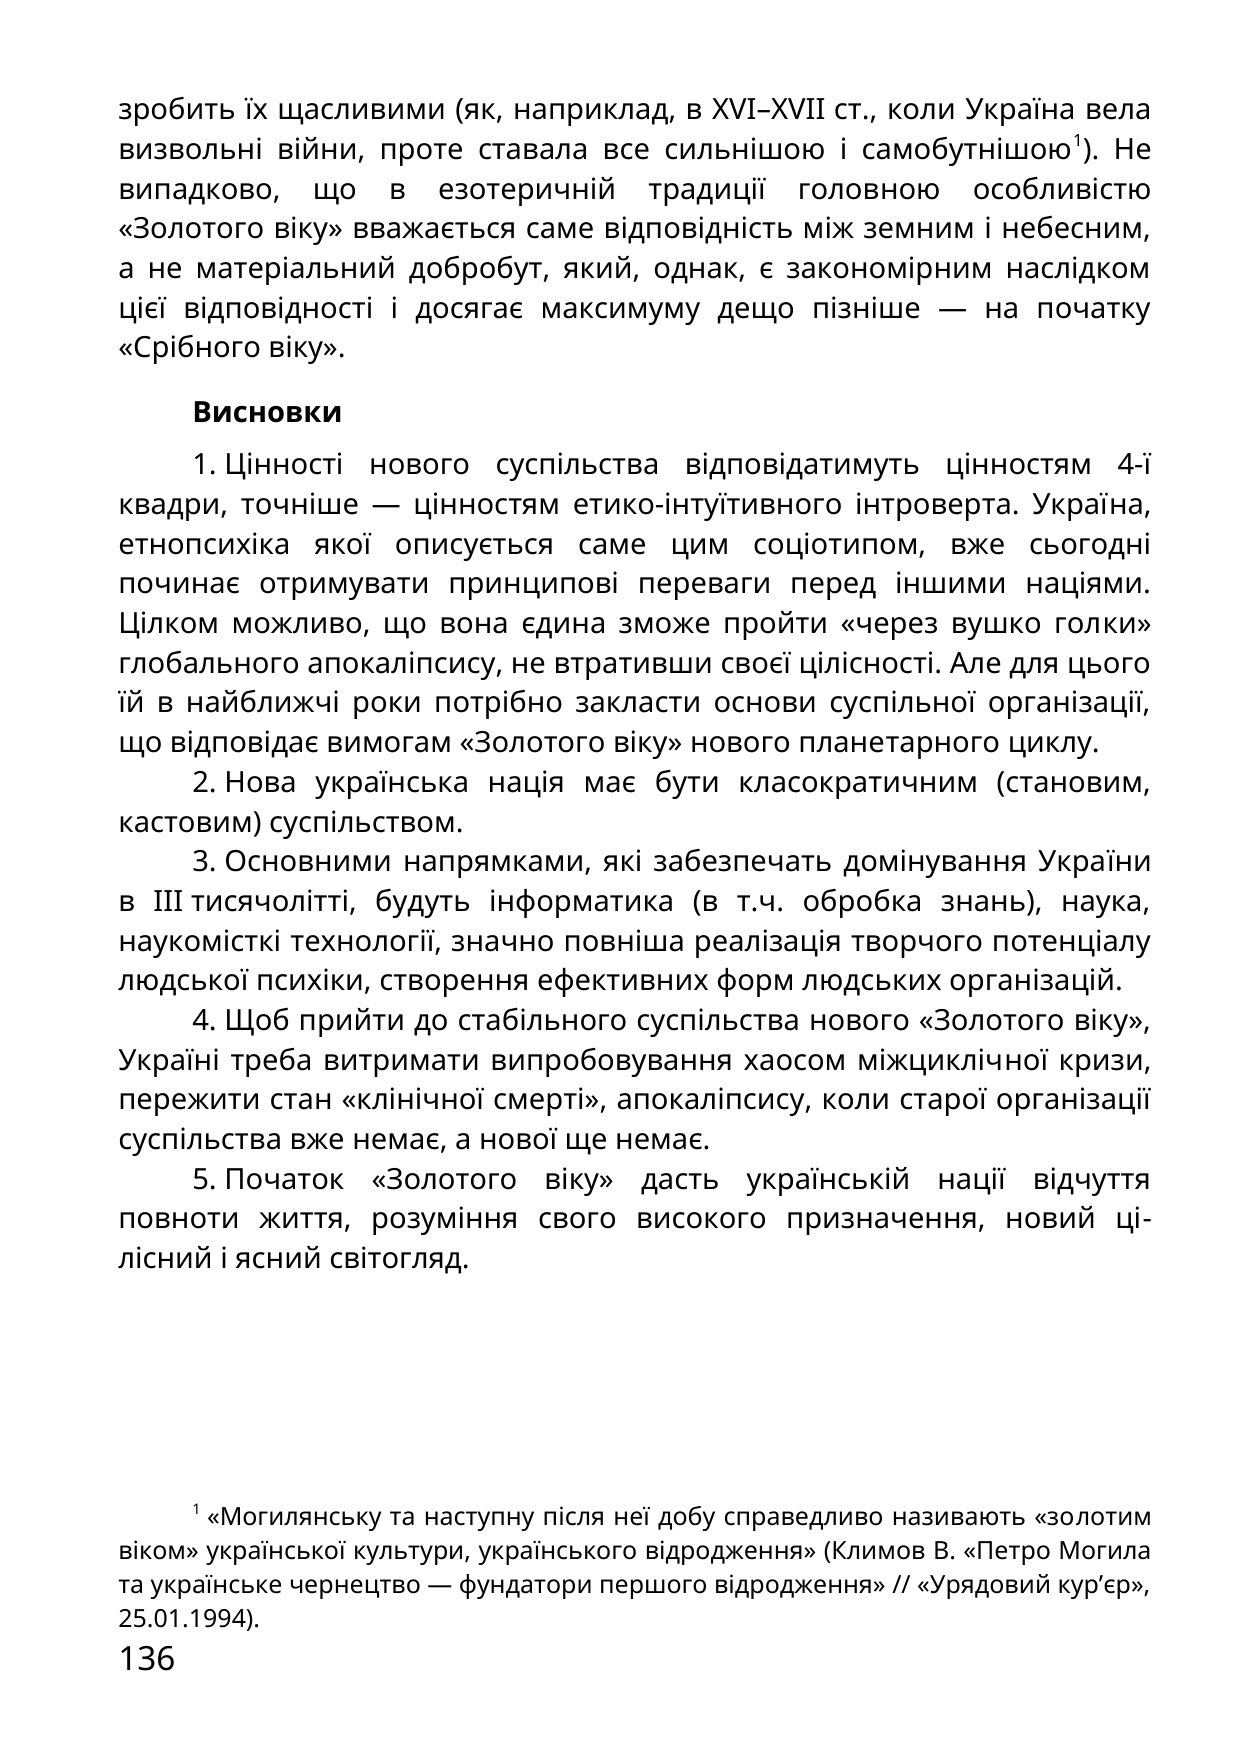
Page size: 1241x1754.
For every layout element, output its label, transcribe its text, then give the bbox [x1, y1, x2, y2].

text 4. Щоб прийти до стабільного суспільства нового «Золотого віку», Україні треба витримати випробовування хаосом міжциклічної кризи, пережити стан «клінічної смерті», апокаліпсису, коли старої організації суспільства вже немає, а нової ще немає. [118, 999, 1152, 1158]
text 3. Основними напрямками, які забезпечать домінування України в ІІІ тисячолітті, будуть інформатика (в т.ч. обробка знань), наука, наукомісткі технології, значно повніша реалізація творчого потенціалу людської психіки, створення ефективних форм людських організацій. [118, 841, 1152, 999]
text 5. Початок «Золотого віку» дасть українській нації відчуття повноти життя, розуміння свого високого призначення, новий цілісний і ясний світогляд. [118, 1158, 1152, 1277]
text 1. Цінності нового суспільства відповідатимуть цінностям 4-ї квадри, точніше — цінностям етико-інтуїтивного інтроверта. Україна, етнопсихіка якої описується саме цим соціотипом, вже сьогодні починає отримувати принципові переваги перед іншими націями. Цілком можливо, що вона єдина зможе пройти «через вушко голки» глобального апокаліпсису, не втративши своєї цілісності. Але для цього їй в найближчі роки потрібно закласти основи суспільної організації, що відповідає вимогам «Золотого віку» нового планетарного циклу. [118, 444, 1152, 761]
text 2. Нова українська нація має бути класократичним (становим, кастовим) суспільством. [118, 761, 1152, 841]
text Висновки [118, 391, 1152, 431]
